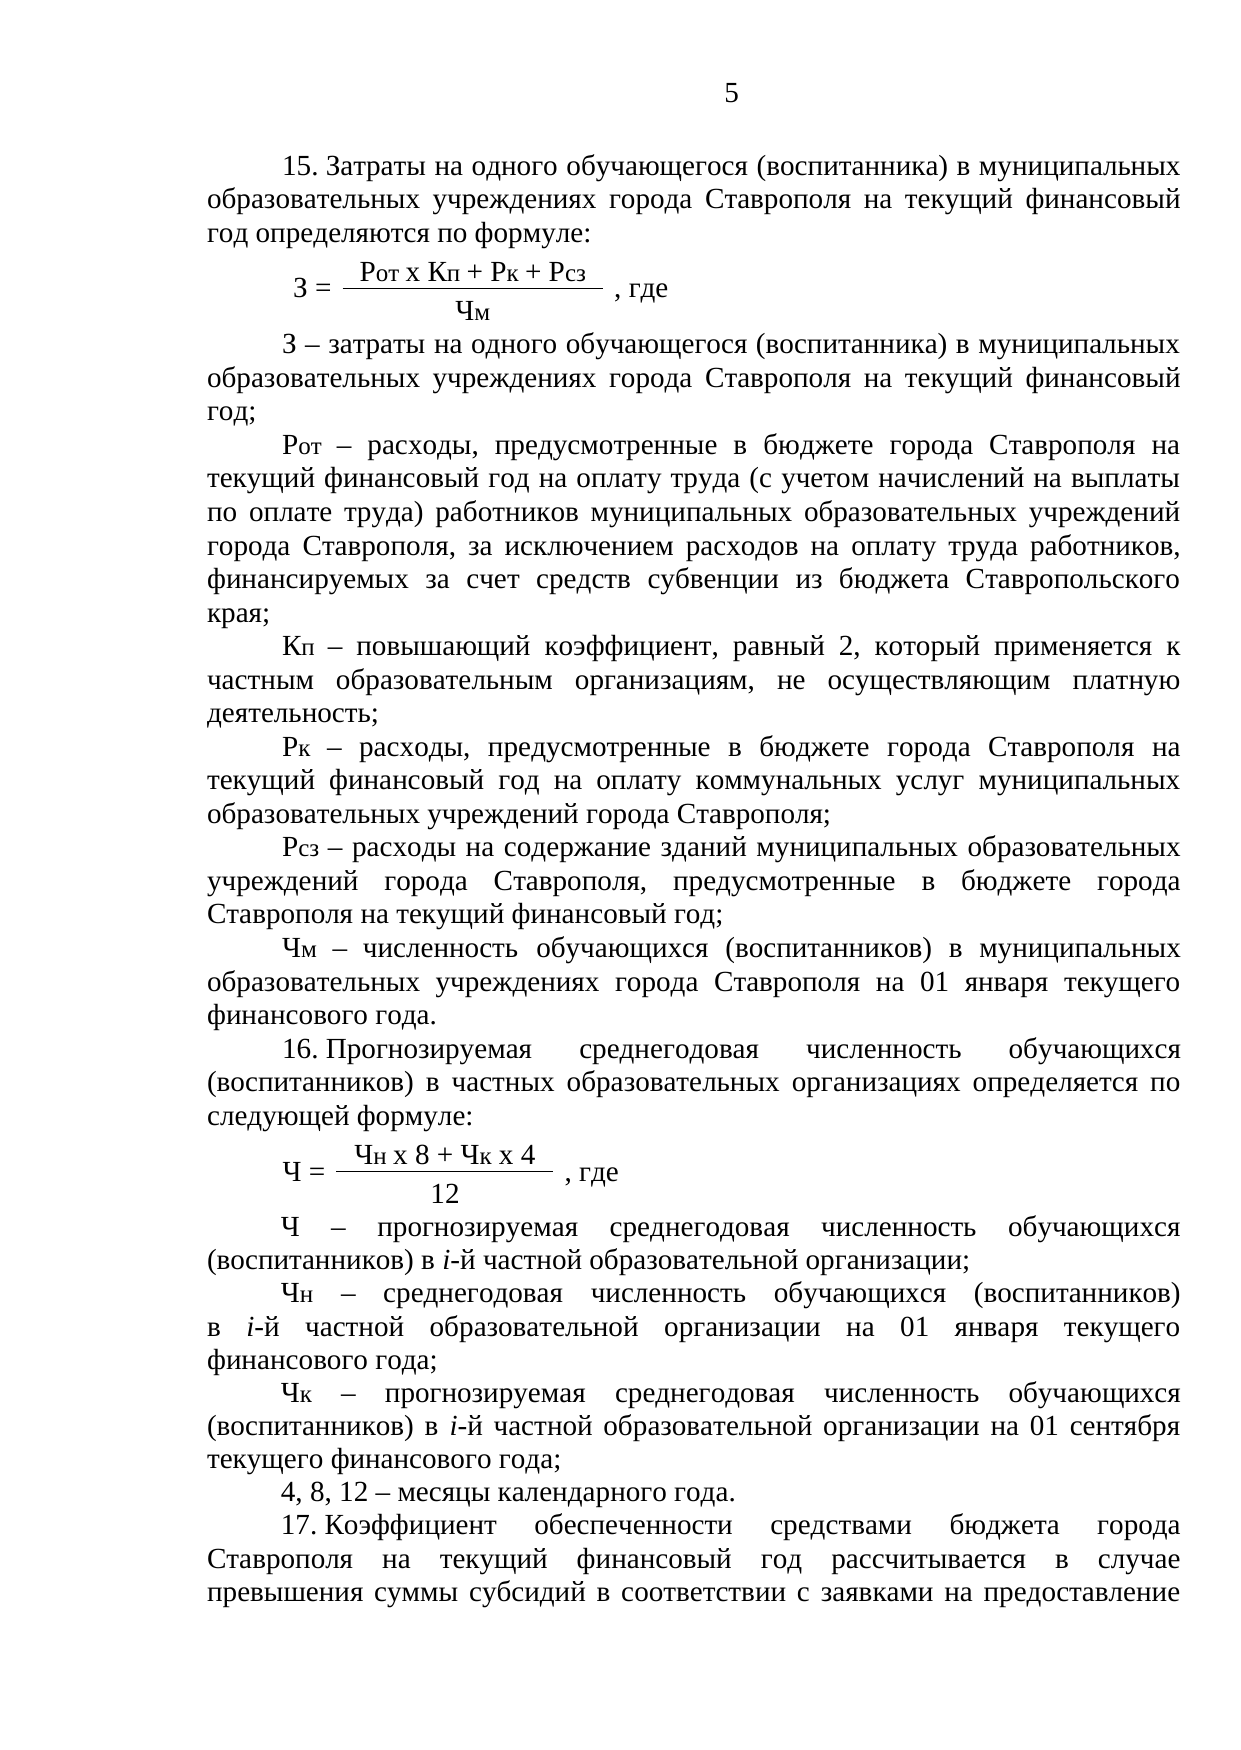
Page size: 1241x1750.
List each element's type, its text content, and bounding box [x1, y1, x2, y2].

table_header З = [272, 248, 342, 326]
text 4, 8, 12 – месяцы календарного года. [207, 1475, 1181, 1508]
text 15. Затраты на одного обучающегося (воспитанника) в муниципальных образовательных учреждениях города Ставрополя на текущий финансовый год определяются по формуле: [207, 148, 1181, 248]
table_header , где [603, 248, 703, 326]
text Кп – повышающий коэффициент, равный 2, который применяется к частным образовательным организациям, не осуществляющим платную деятельность; [207, 628, 1181, 729]
table_cell Чм [343, 289, 603, 326]
table_header Чн х 8 + Чк х 4 [336, 1131, 553, 1171]
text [207, 1508, 1181, 1608]
table_header Ч = [236, 1131, 336, 1209]
text Чк – прогнозируемая среднегодовая численность обучающихся (воспитанников) в i-й частной образовательной организации на 01 сентября текущего финансового года; [207, 1376, 1181, 1475]
table_cell 12 [336, 1172, 553, 1209]
text З – затраты на одного обучающегося (воспитанника) в муниципальных образовательных учреждениях города Ставрополя на текущий финансовый год; [207, 326, 1181, 427]
text Чм – численность обучающихся (воспитанников) в муниципальных образовательных учреждениях города Ставрополя на 01 января текущего финансового года. [207, 930, 1181, 1031]
text Рсз – расходы на содержание зданий муниципальных образовательных учреждений города Ставрополя, предусмотренные в бюджете города Ставрополя на текущий финансовый год; [207, 829, 1181, 930]
text Ч – прогнозируемая среднегодовая численность обучающихся (воспитанников) в i-й частной образовательной организации; [207, 1209, 1181, 1276]
text 16. Прогнозируемая среднегодовая численность обучающихся (воспитанников) в частных образовательных организациях определяется по следующей формуле: [207, 1031, 1181, 1131]
text Рот – расходы, предусмотренные в бюджете города Ставрополя на текущий финансовый год на оплату труда (с учетом начислений на выплаты по оплате труда) работников муниципальных образовательных учреждений города Ставрополя, за исключением расходов на оплату труда работников, финансируемых за счет средств субвенции из бюджета Ставропольского края; [207, 427, 1181, 628]
table_header Рот х Кп + Рк + Рсз [343, 248, 603, 287]
text Чн – среднегодовая численность обучающихся (воспитанников) в i-й частной образовательной организации на 01 января текущего финансового года; [207, 1276, 1181, 1376]
text Рк – расходы, предусмотренные в бюджете города Ставрополя на текущий финансовый год на оплату коммунальных услуг муниципальных образовательных учреждений города Ставрополя; [207, 729, 1181, 829]
table_header , где [553, 1131, 653, 1209]
